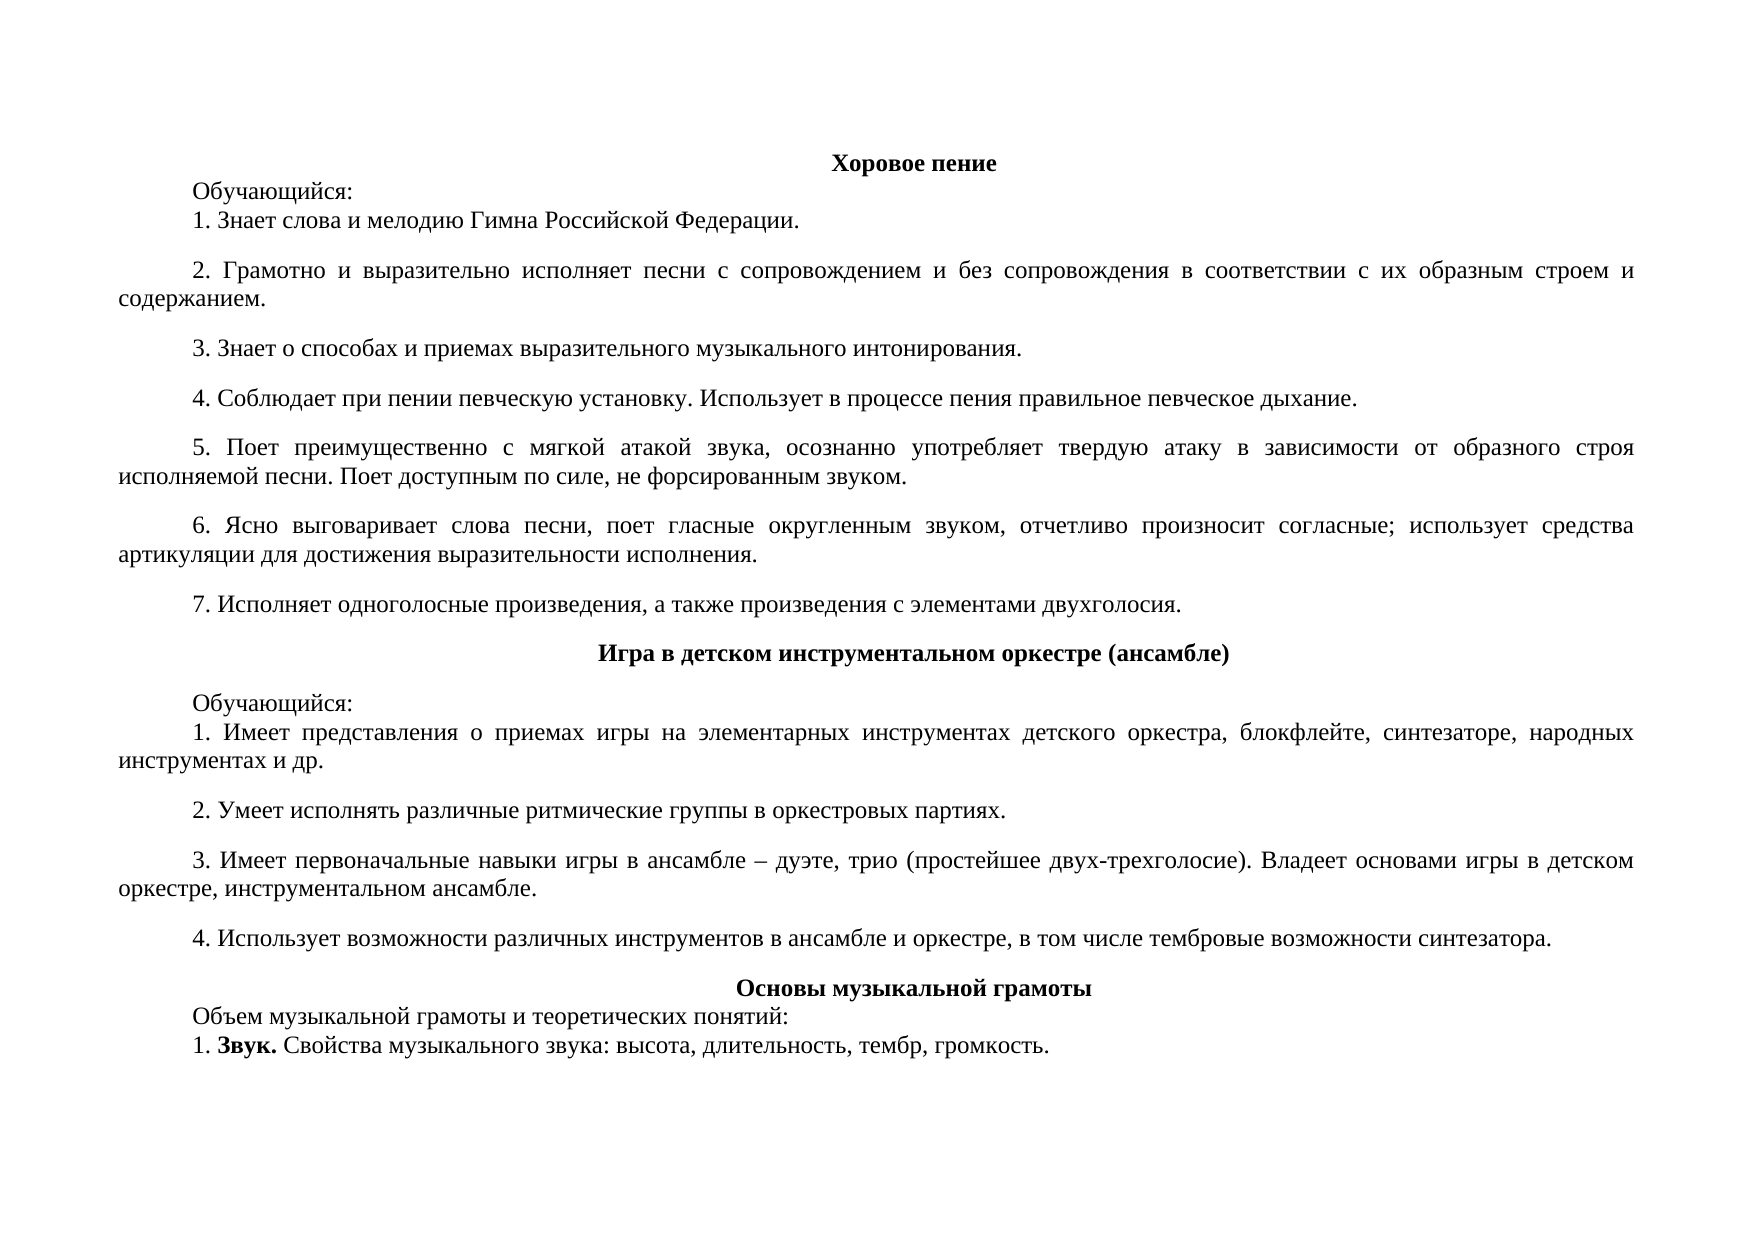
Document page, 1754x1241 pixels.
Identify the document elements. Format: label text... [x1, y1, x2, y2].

text Хоровое пение [118, 148, 1636, 176]
text Объем музыкальной грамоты и теоретических понятий: [118, 1001, 1636, 1030]
text 1. Имеет представления о приемах игры на элементарных инструментах детского оркестра, блокфлейте, синтезаторе, народных инструментах и др. [118, 717, 1636, 774]
text 5. Поет преимущественно с мягкой атакой звука, осознанно употребляет твердую атаку в зависимости от образного строя исполняемой песни. Поет доступным по силе, не форсированным звуком. [118, 432, 1636, 490]
text Обучающийся: [118, 688, 1636, 717]
text 3. Знает о способах и приемах выразительного музыкального интонирования. [118, 333, 1636, 362]
text 2. Умеет исполнять различные ритмические группы в оркестровых партиях. [118, 795, 1636, 824]
text 3. Имеет первоначальные навыки игры в ансамбле – дуэте, трио (простейшее двух-трехголосие). Владеет основами игры в детском оркестре, инструментальном ансамбле. [118, 845, 1636, 902]
text 4. Использует возможности различных инструментов в ансамбле и оркестре, в том числе тембровые возможности синтезатора. [118, 923, 1636, 952]
text Обучающийся: [118, 176, 1636, 205]
text 1. Знает слова и мелодию Гимна Российской Федерации. [118, 205, 1636, 234]
text Основы музыкальной грамоты [118, 973, 1636, 1001]
text 2. Грамотно и выразительно исполняет песни с сопровождением и без сопровождения в соответствии с их образным строем и содержанием. [118, 255, 1636, 312]
text 1. Звук. Свойства музыкального звука: высота, длительность, тембр, громкость. [118, 1030, 1636, 1059]
text 6. Ясно выговаривает слова песни, поет гласные округленным звуком, отчетливо произносит согласные; использует средства артикуляции для достижения выразительности исполнения. [118, 511, 1636, 568]
text 7. Исполняет одноголосные произведения, а также произведения с элементами двухголосия. [118, 589, 1636, 618]
text Игра в детском инструментальном оркестре (ансамбле) [118, 638, 1636, 667]
text 4. Соблюдает при пении певческую установку. Использует в процессе пения правильное певческое дыхание. [118, 383, 1636, 411]
